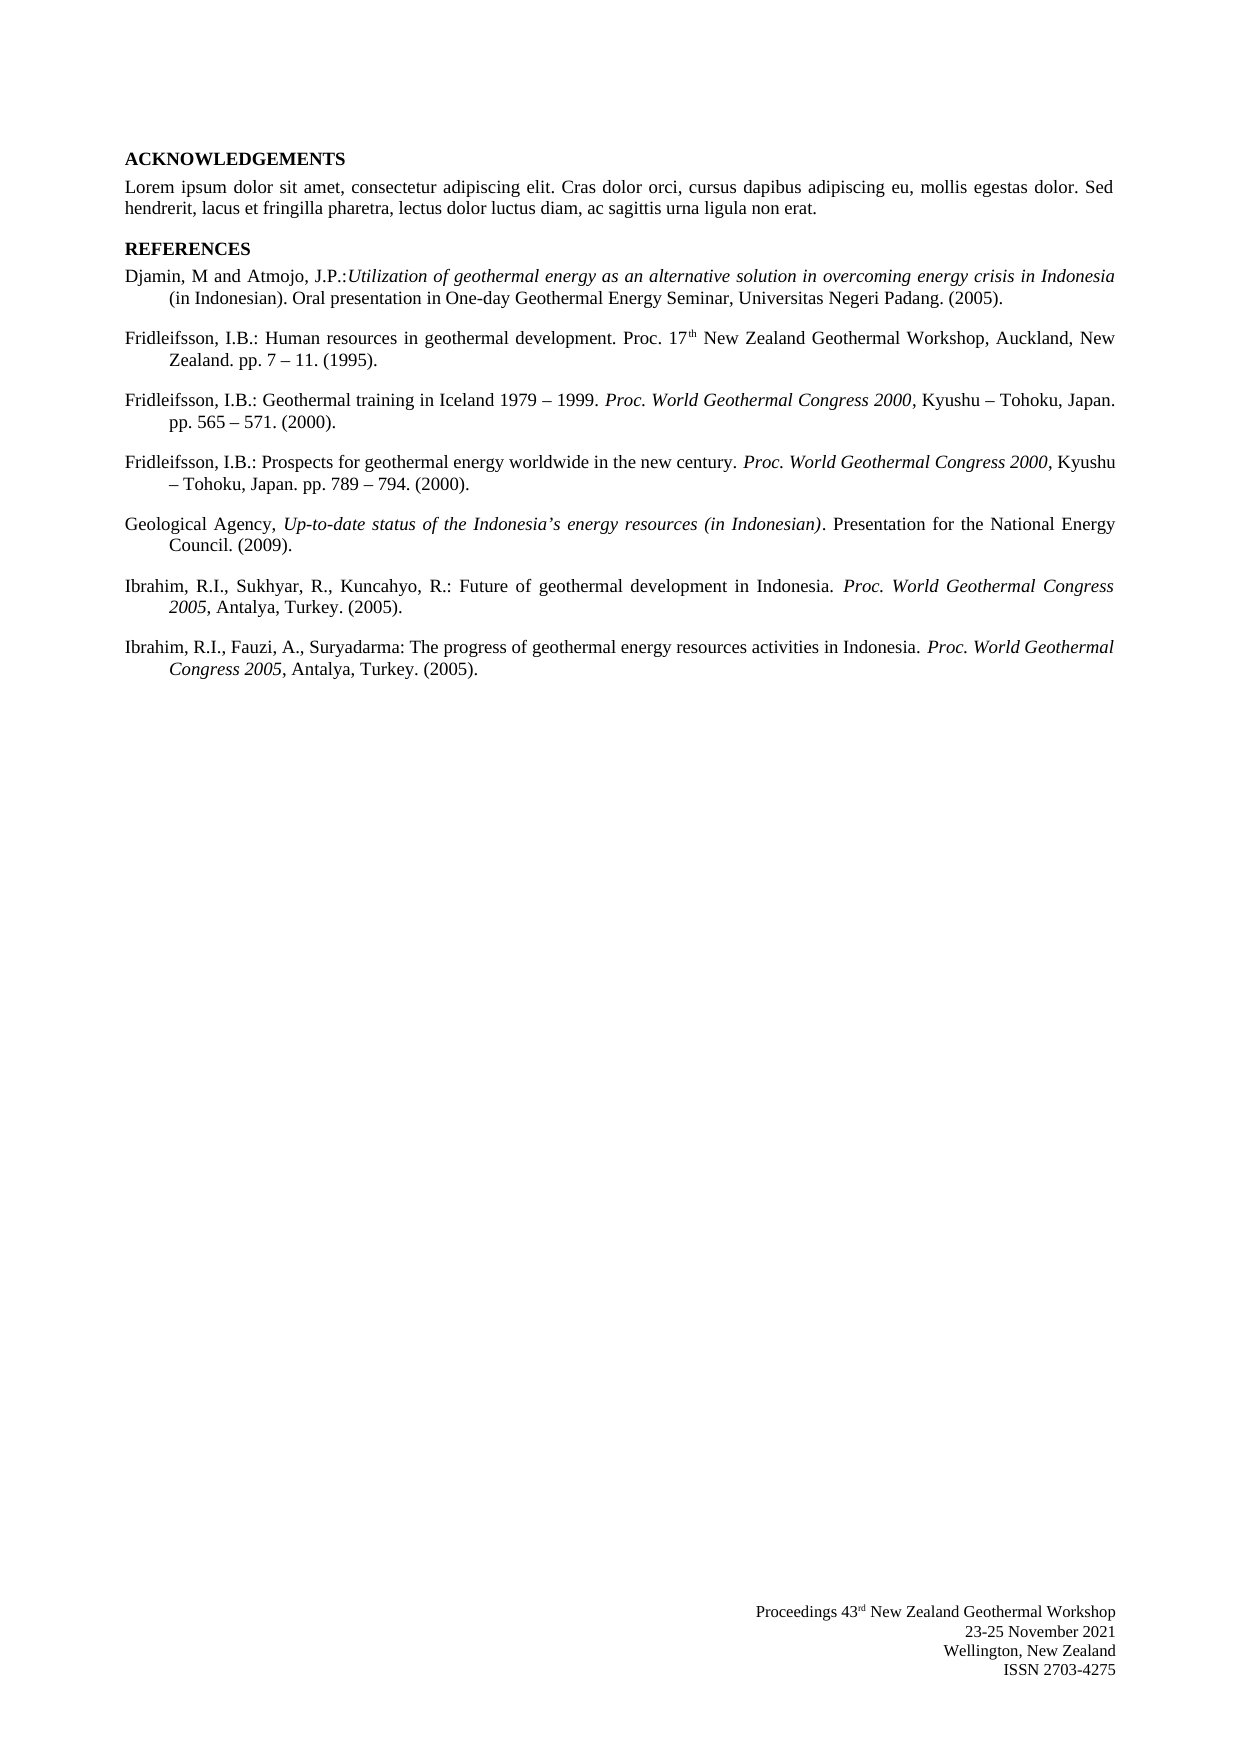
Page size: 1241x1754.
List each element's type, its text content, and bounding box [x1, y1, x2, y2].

text Djamin, M and Atmojo, J.P.:Utilization of geothermal energy as an alternative solution in overcoming energy crisis in (in Indonesian). Oral presentation in One-day Geothermal Energy Seminar, Universitas Negeri Padang. (2005). [124, 265, 1116, 308]
subtitle REFERENCES [124, 237, 1116, 259]
text Fridleifsson, I.B.: Human resources in geothermal development. Proc. 17th Geothermal Workshop, . pp. 7 – 11. (1995). [124, 327, 1116, 370]
subtitle ACKNOWLEDGEMENTS [124, 148, 1116, 169]
text , , Fauzi, A., Suryadarma: The progress of geothermal energy resources activities in . Proc. World Geothermal Congress 2005, . (2005). [124, 636, 1116, 679]
text Geological Agency, Up-to-date status of the ’s energy resources (in Indonesian). Presentation for the National Energy Council. (2009). [124, 513, 1116, 556]
text , , Sukhyar, R., Kuncahyo, R.: Future of geothermal development in . Proc. World Geothermal Congress 2005, . (2005). [124, 574, 1116, 618]
text Fridleifsson, I.B.: Geothermal training in 1979 – 1999. Proc. World Geothermal Congress 2000, Kyushu – . pp. 565 – 571. (2000). [124, 389, 1116, 432]
text Fridleifsson, I.B.: Prospects for geothermal energy worldwide in the new century. Proc. World Geothermal Congress 2000, Kyushu – . pp. 789 – 794. (2000). [124, 451, 1116, 494]
